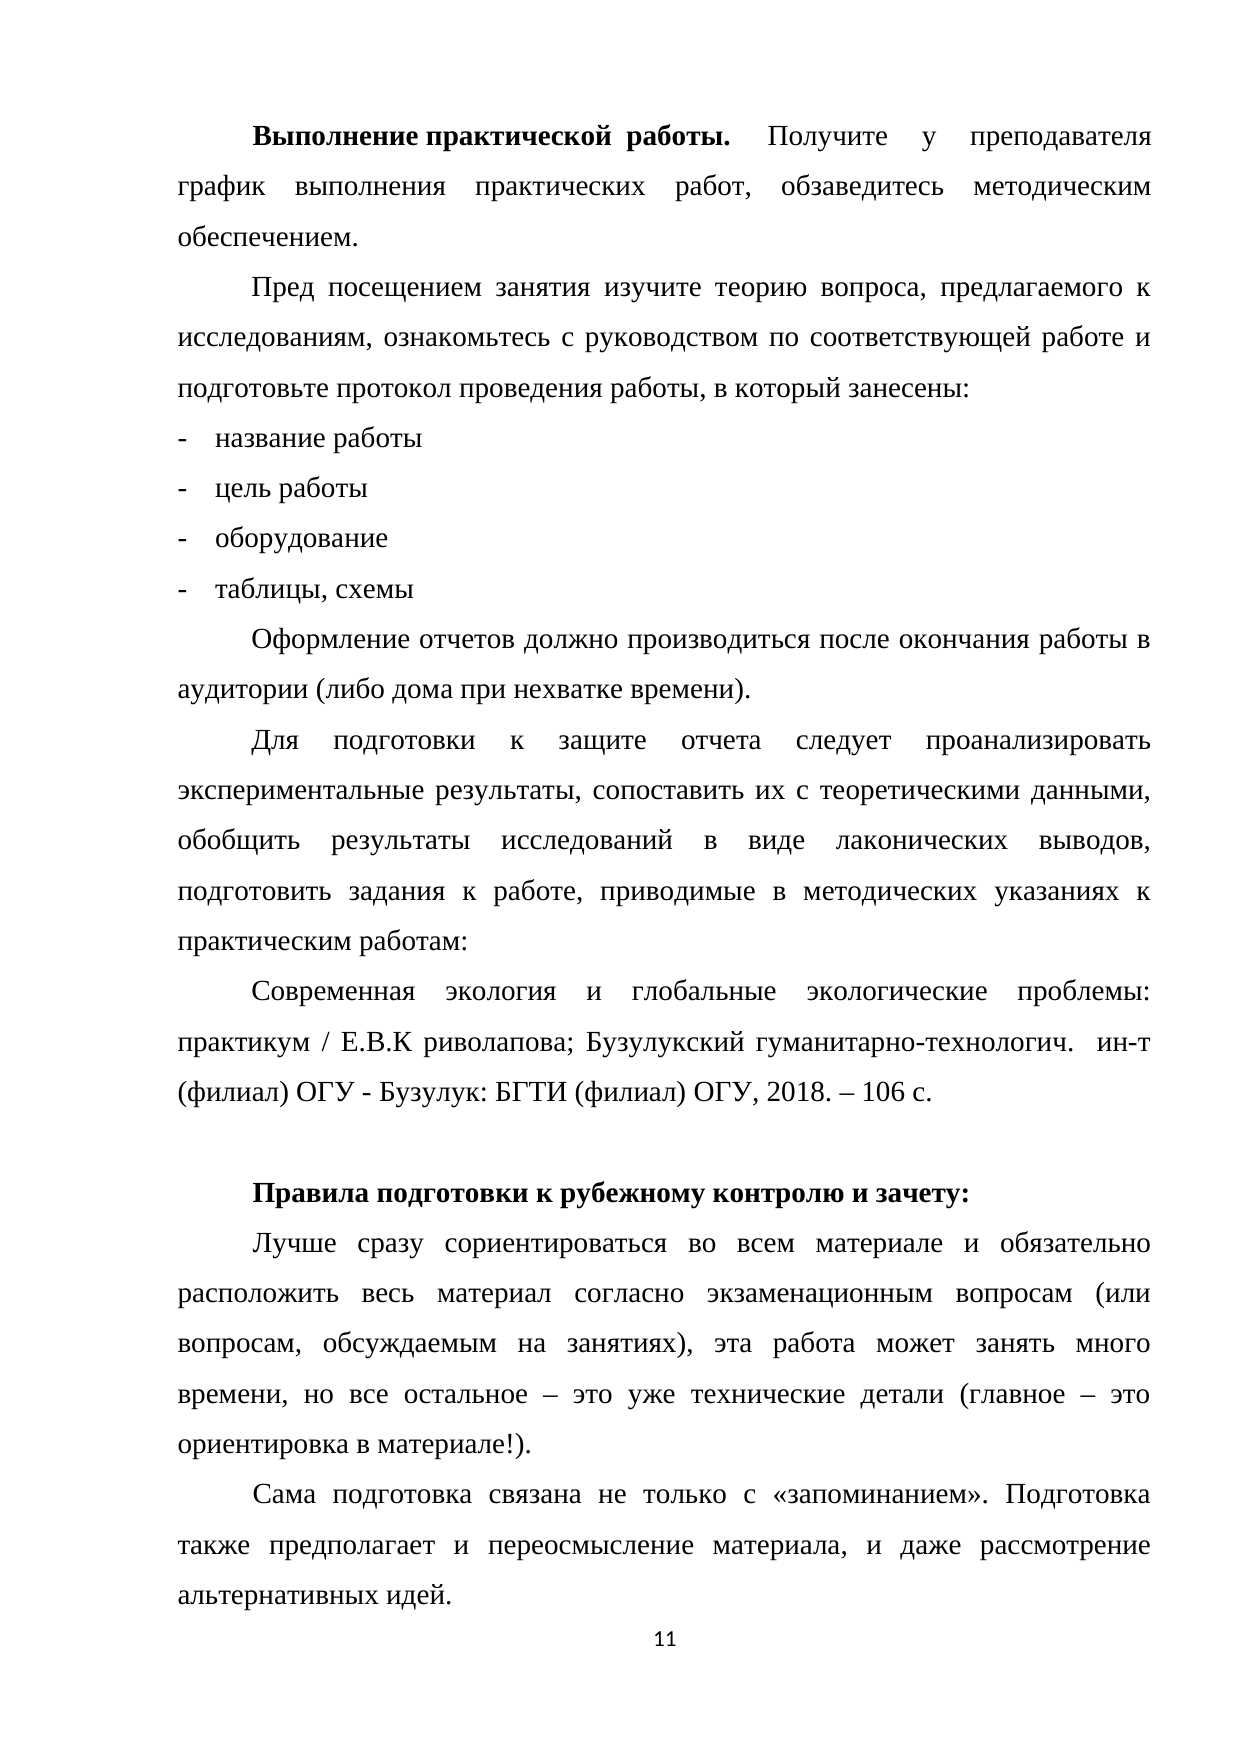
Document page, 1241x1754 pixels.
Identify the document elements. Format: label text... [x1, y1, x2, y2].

text Лучше сразу сориентироваться во всем материале и обязательно расположить весь материал согласно экзаменационным вопросам (или вопросам, обсуждаемым на занятиях), эта работа может занять много времени, но все остальное – это уже технические детали (главное – это ориентировка в материале!). [177, 1225, 1152, 1460]
list цель работы [177, 470, 1152, 504]
text Современная экология и глобальные экологические проблемы: практикум / Е.В.К риволапова; Бузулукский гуманитарно-технологич. ин-т (филиал) ОГУ - Бузулук: БГТИ (филиал) ОГУ, 2018. – 106 с. [177, 973, 1152, 1108]
list название работы [177, 420, 1152, 453]
list оборудование [177, 521, 1152, 554]
text Правила подготовки к рубежному контролю и зачету: [177, 1175, 1152, 1208]
text Выполнение практической работы. Получите у преподавателя график выполнения практических работ, обзаведитесь методическим обеспечением. [177, 118, 1152, 252]
text Сама подготовка связана не только с «запоминанием». Подготовка также предполагает и переосмысление материала, и даже рассмотрение альтернативных идей. [177, 1477, 1152, 1611]
text Оформление отчетов должно производиться после окончания работы в аудитории (либо дома при нехватке времени). [177, 621, 1152, 705]
text Для подготовки к защите отчета следует проанализировать экспериментальные результаты, сопоставить их с теоретическими данными, обобщить результаты исследований в виде лаконических выводов, подготовить задания к работе, приводимые в методических указаниях к практическим работам: [177, 722, 1152, 957]
text Пред посещением занятия изучите теорию вопроса, предлагаемого к исследованиям, ознакомьтесь с руководством по соответствующей работе и подготовьте протокол проведения работы, в который занесены: [177, 269, 1152, 403]
list таблицы, схемы [177, 571, 1152, 604]
